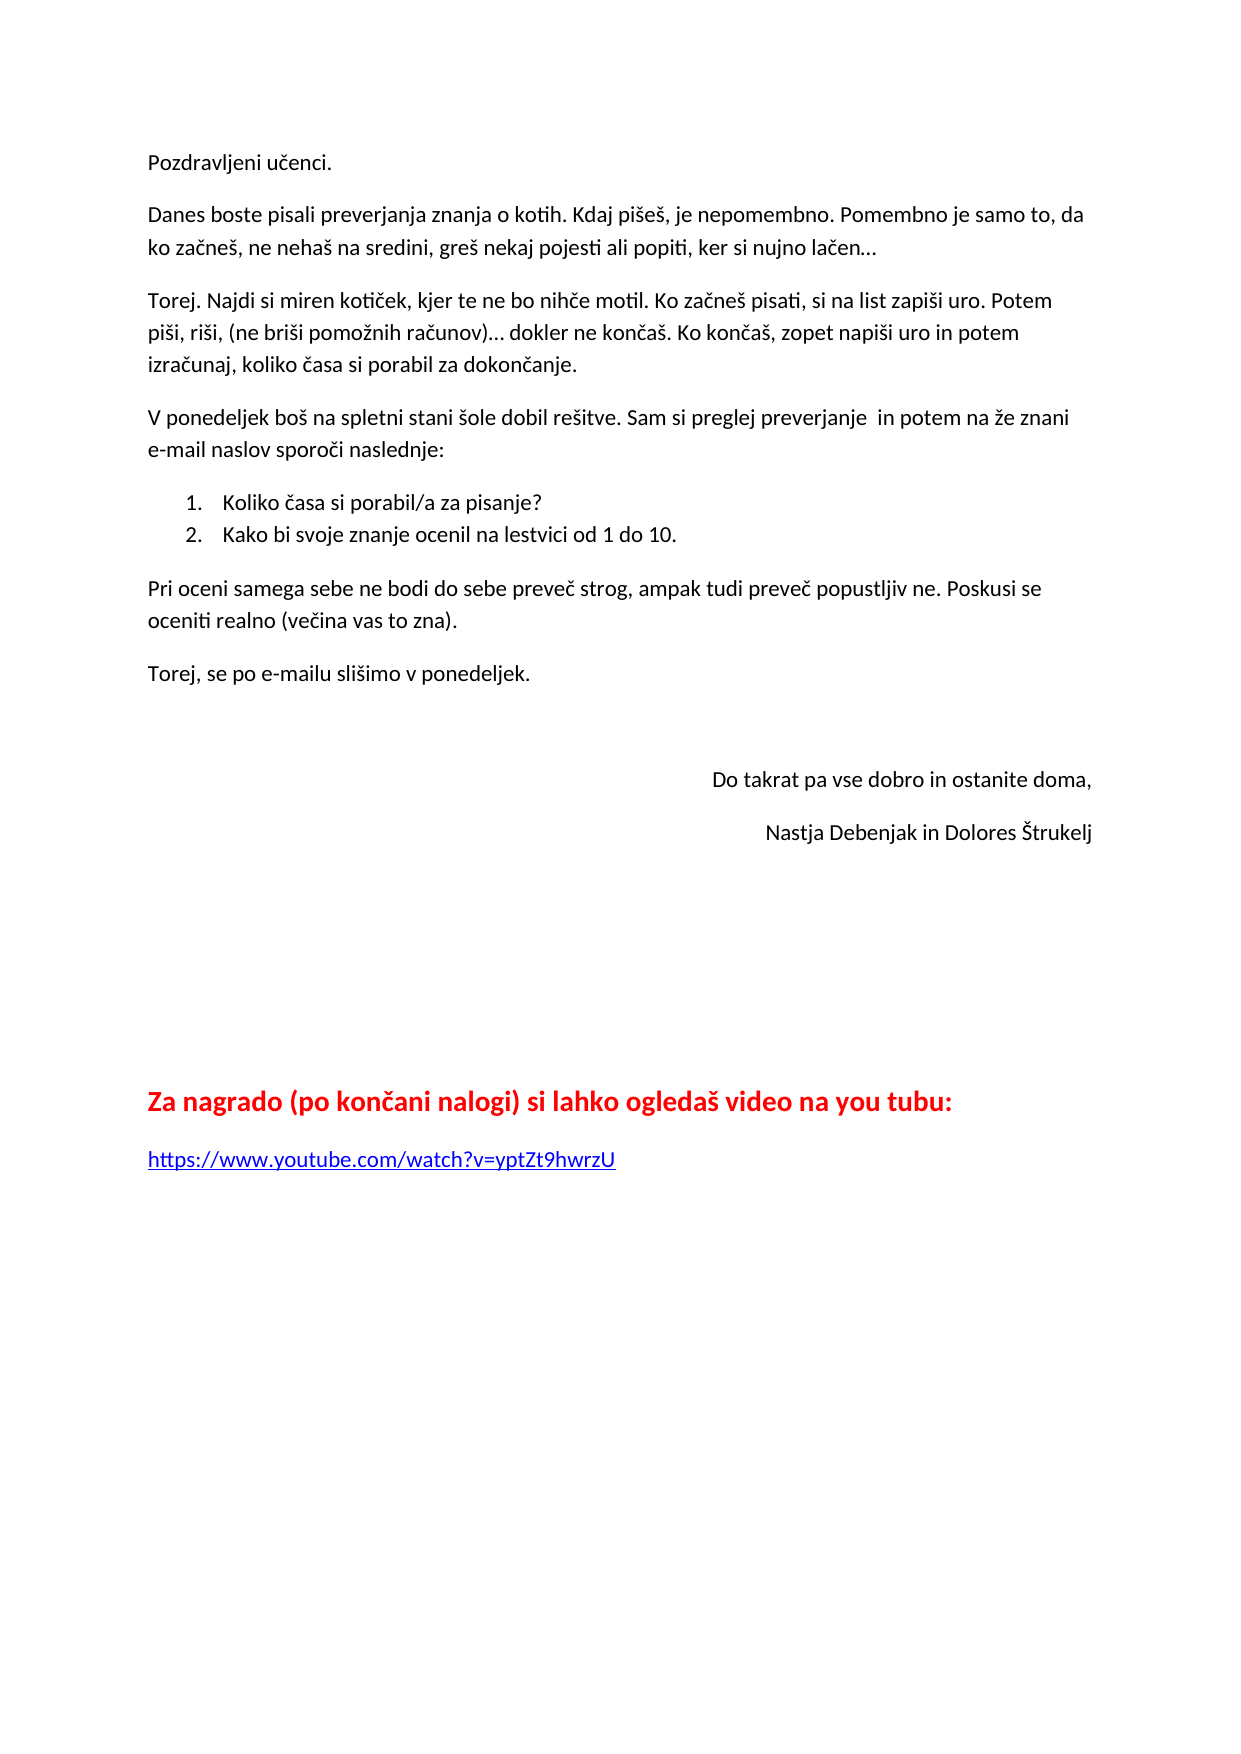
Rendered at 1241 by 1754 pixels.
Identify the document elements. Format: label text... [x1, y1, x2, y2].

text Danes boste pisali preverjanja znanja o kotih. Kdaj pišeš, je nepomembno. Pomembno je samo to, da ko začneš, ne nehaš na sredini, greš nekaj pojesti ali popiti, ker si nujno lačen… [148, 201, 1093, 261]
text Do takrat pa vse dobro in ostanite doma, [148, 765, 1093, 793]
text Torej. Najdi si miren kotiček, kjer te ne bo nihče motil. Ko začneš pisati, si na list zapiši uro. Potem piši, riši, (ne briši pomožnih računov)… dokler ne končaš. Ko končaš, zopet napiši uro in potem izračunaj, koliko časa si porabil za dokončanje. [148, 286, 1093, 378]
text V ponedeljek boš na spletni stani šole dobil rešitve. Sam si preglej preverjanje in potem na že znani e-mail naslov sporoči naslednje: [148, 403, 1093, 463]
list Kako bi svoje znanje ocenil na lestvici od 1 do 10. [185, 521, 1093, 549]
text Za nagrado (po končani nalogi) si lahko ogledaš video na you tubu: [148, 1083, 1093, 1119]
text https://www.youtube.com/watch?v=yptZt9hwrzU [148, 1145, 1093, 1173]
text Nastja Debenjak in Dolores Štrukelj [148, 818, 1093, 846]
text Pozdravljeni učenci. [148, 148, 1093, 176]
text Torej, se po e-mailu slišimo v ponedeljek. [148, 659, 1093, 687]
list Koliko časa si porabil/a za pisanje? [185, 488, 1093, 516]
text Pri oceni samega sebe ne bodi do sebe preveč strog, ampak tudi preveč popustljiv ne. Poskusi se oceniti realno (večina vas to zna). [148, 574, 1093, 634]
